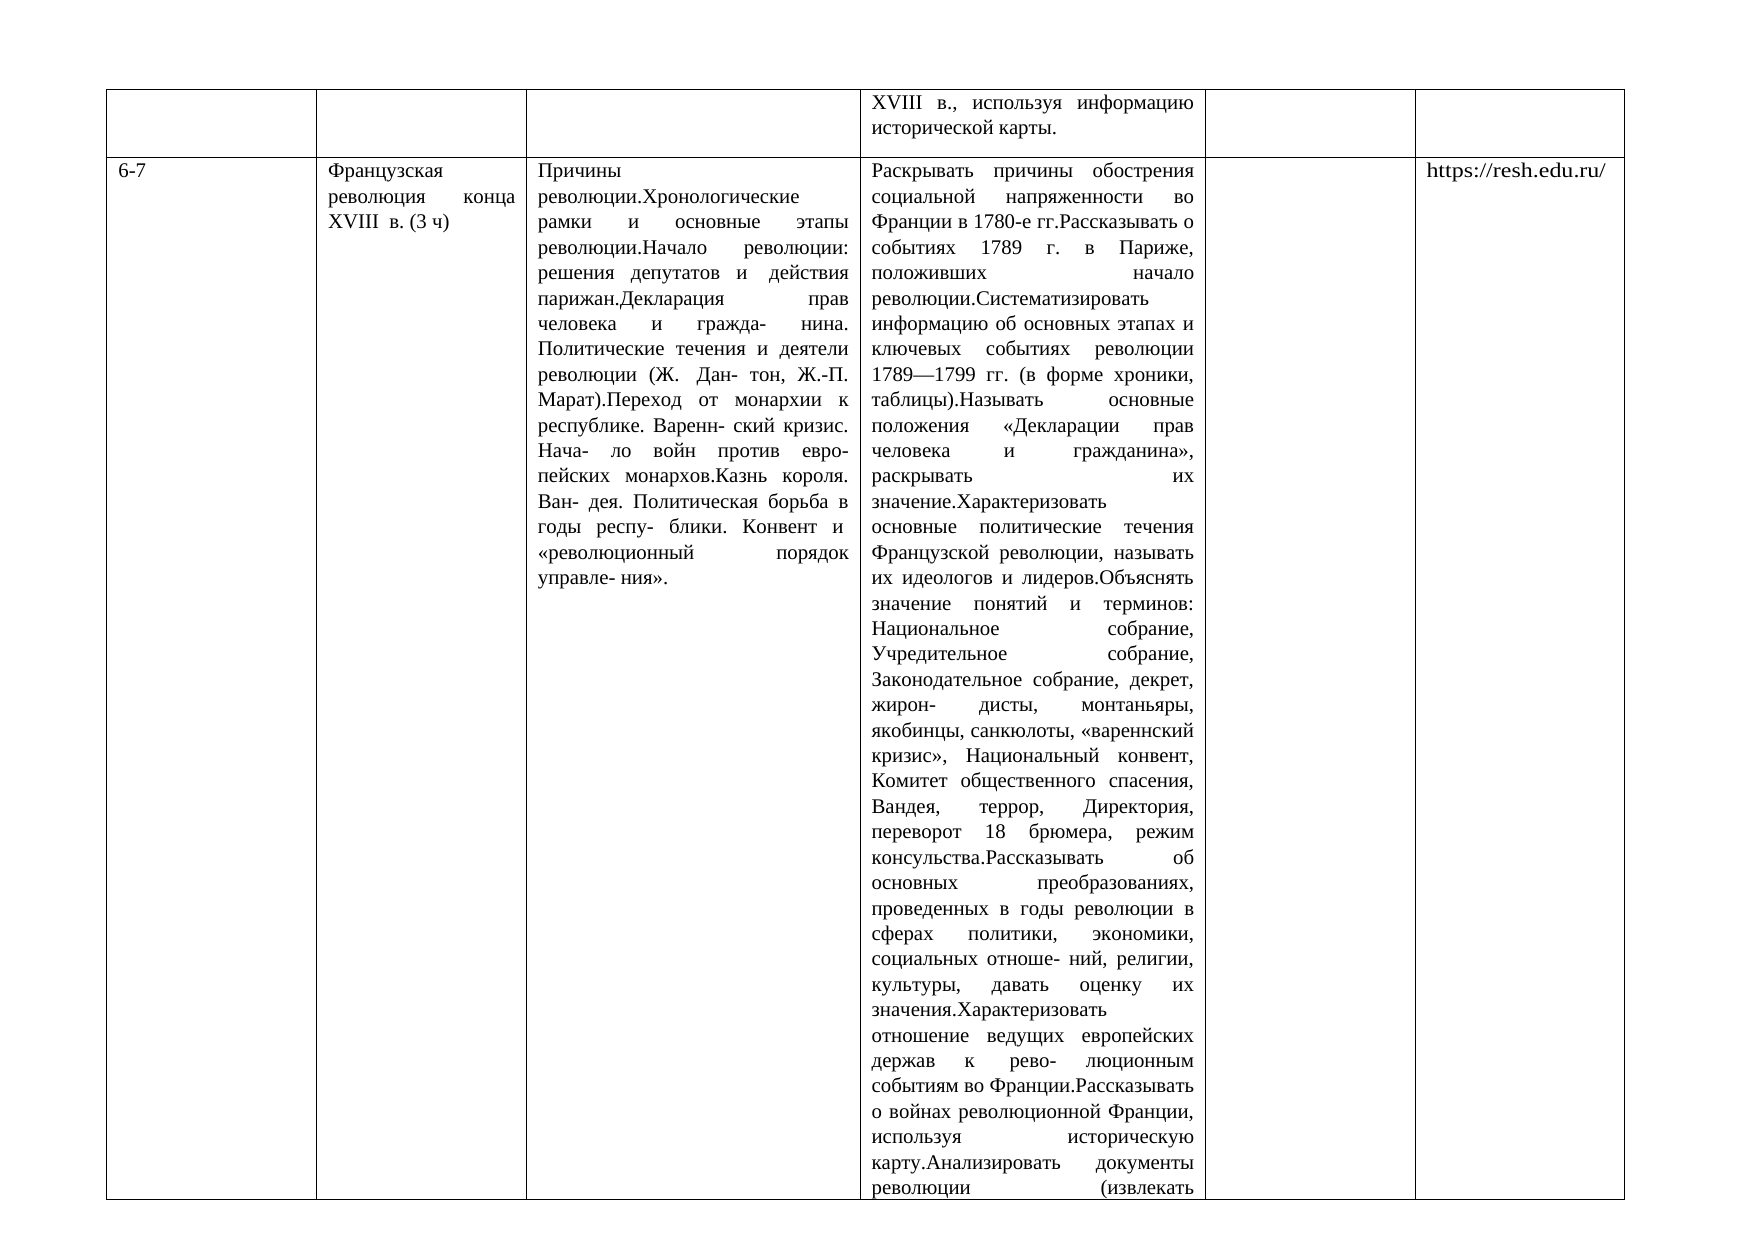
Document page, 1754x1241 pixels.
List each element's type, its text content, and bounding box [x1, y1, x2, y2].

table_cell [1206, 90, 1415, 157]
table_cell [1416, 158, 1624, 1199]
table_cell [527, 158, 860, 1199]
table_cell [861, 158, 1205, 1199]
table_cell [317, 90, 526, 157]
table_cell [1206, 158, 1415, 1199]
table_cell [527, 90, 860, 157]
table_cell 6-7 [107, 158, 316, 1199]
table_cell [1416, 90, 1624, 157]
table_cell 5 [107, 90, 316, 157]
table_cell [861, 90, 1205, 157]
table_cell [317, 158, 526, 1199]
